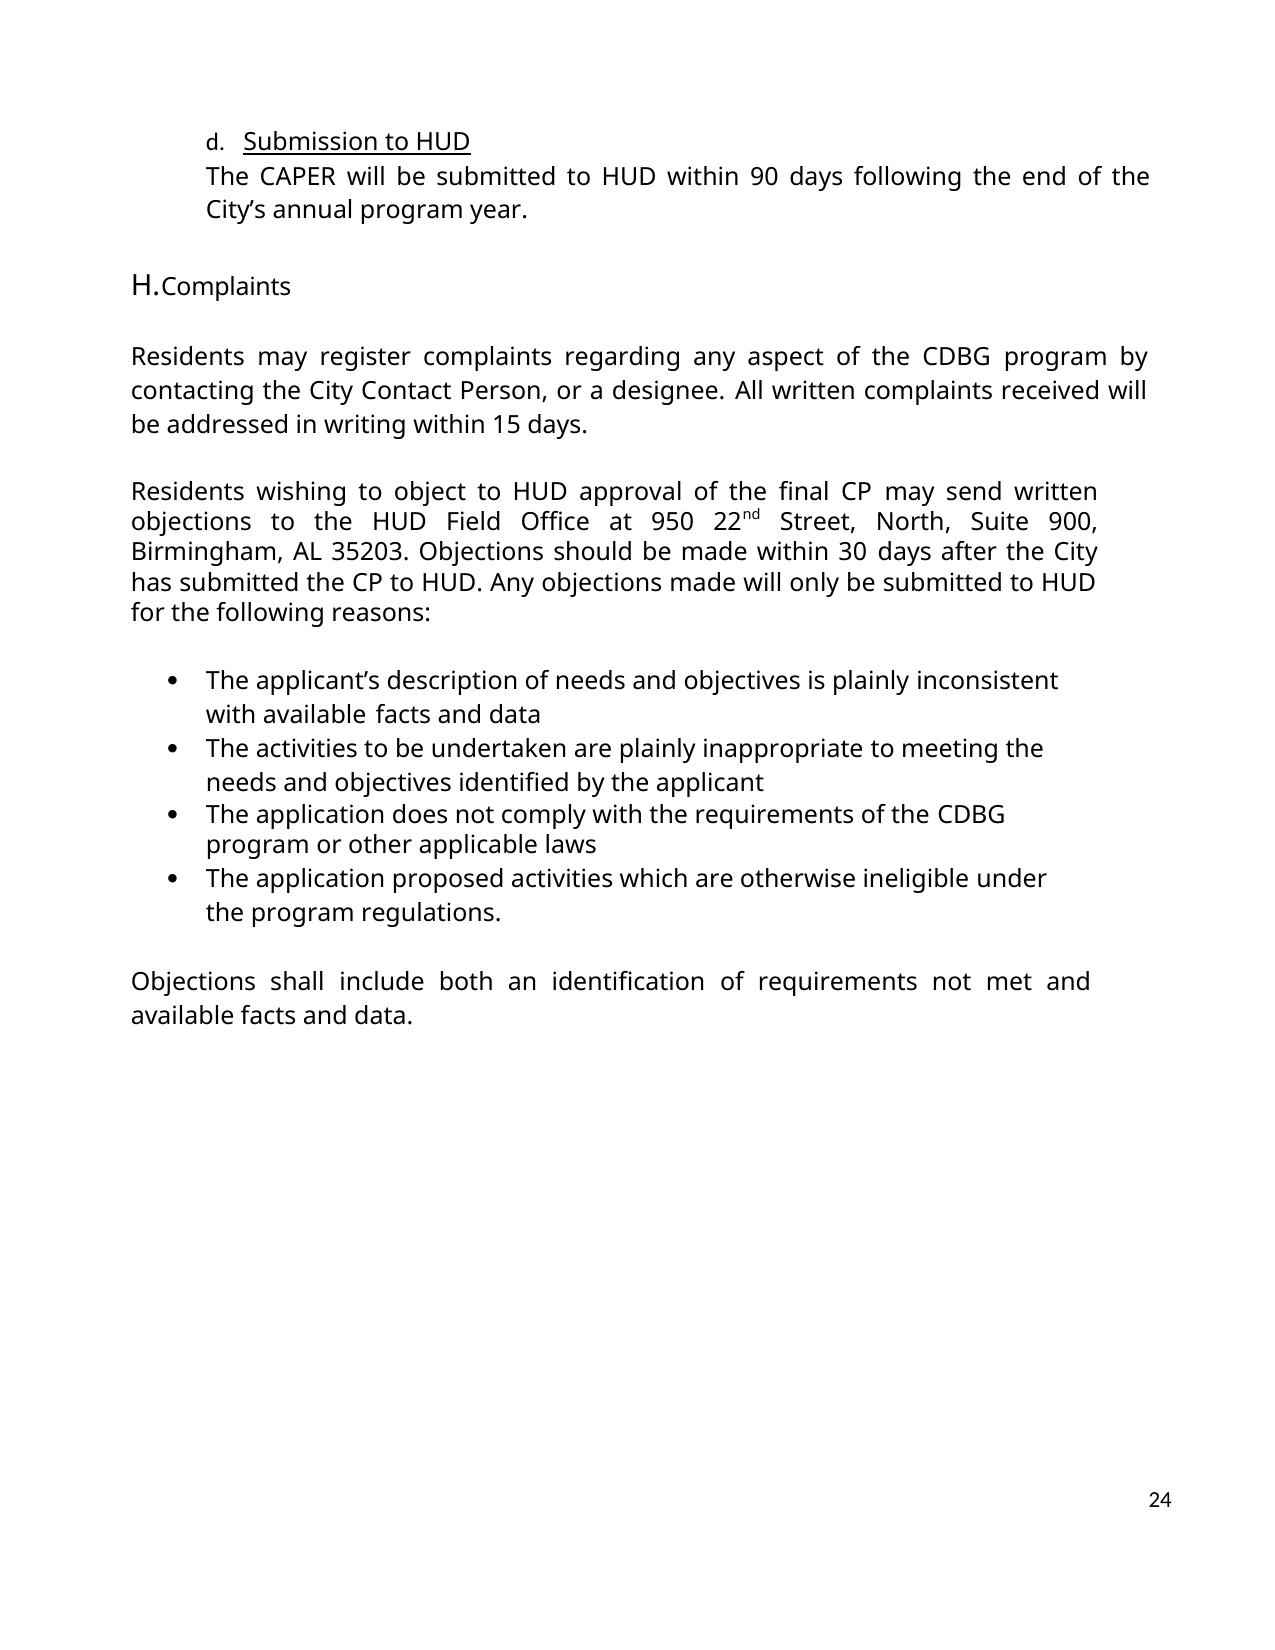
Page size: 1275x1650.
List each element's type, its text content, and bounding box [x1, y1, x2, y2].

text Objections shall include both an identification of requirements not met and available facts and data. [131, 964, 1092, 1032]
list The application does not comply with the requirements of the CDBG program or other applicable laws [168, 799, 1084, 860]
text The CAPER will be submitted to HUD within 90 days following the end of the City’s annual program year. [206, 158, 1152, 226]
text Residents may register complaints regarding any aspect of the CDBG program by contacting the City Contact Person, or a designee. All written complaints received will be addressed in writing within 15 days. [131, 339, 1147, 441]
list The activities to be undertaken are plainly inappropriate to meeting the needs and objectives identified by the applicant [168, 731, 1046, 799]
list Submission to HUD [206, 124, 1171, 158]
list Complaints [131, 264, 1171, 304]
text Residents wishing to object to HUD approval of the final CP may send written objections to the HUD Field Office at 950 22nd Street, North, Suite 900, Birmingham, AL 35203. Objections should be made within 30 days after the City has submitted the CP to HUD. Any objections made will only be submitted to HUD for the following reasons: [131, 476, 1098, 628]
list The application proposed activities which are otherwise ineligible under the program regulations. [168, 860, 1070, 928]
list The applicant’s description of needs and objectives is plainly inconsistent with available facts and data [168, 662, 1095, 731]
